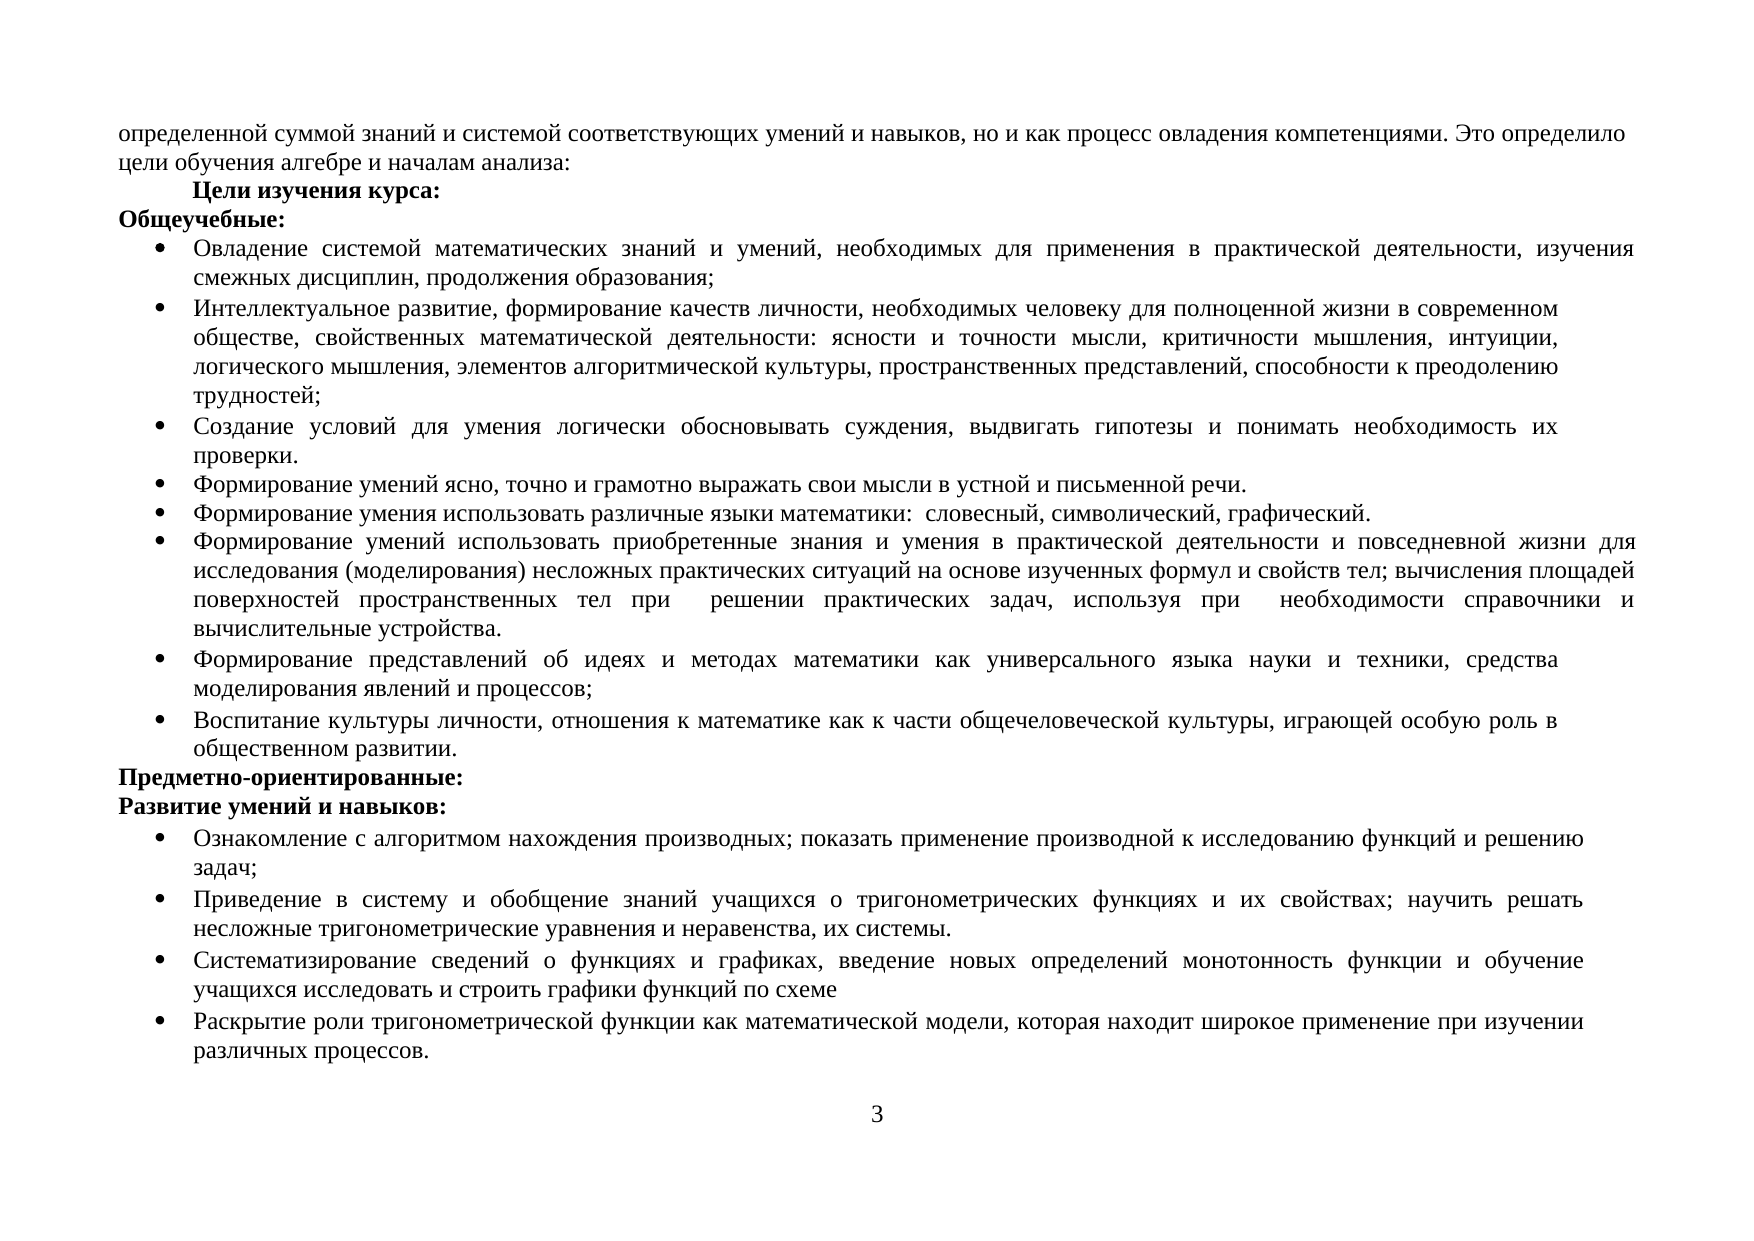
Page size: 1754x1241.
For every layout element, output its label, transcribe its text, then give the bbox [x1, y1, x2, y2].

list Ознакомление с алгоритмом нахождения производных; показать применение производной к исследованию функций и решению задач; [156, 823, 1585, 881]
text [118, 118, 1627, 176]
list Формирование умения использовать различные языки математики: словесный, символический, графический. [156, 498, 1636, 526]
list Раскрытие роли тригонометрической функции как математической модели, которая находит широкое применение при изучении различных процессов. [156, 1006, 1585, 1063]
list Создание условий для умения логически обосновывать суждения, выдвигать гипотезы и понимать необходимость их проверки. [156, 411, 1560, 469]
text Развитие умений и навыков: [118, 791, 1636, 820]
list Формирование умений ясно, точно и грамотно выражать свои мысли в устной и письменной речи. [156, 469, 1636, 498]
text Предметно-ориентированные: [118, 762, 1636, 791]
list Приведение в систему и обобщение знаний учащихся о тригонометрических функциях и их свойствах; научить решать несложные тригонометрические уравнения и неравенства, их системы. [156, 884, 1585, 942]
list Систематизирование сведений о функциях и графиках, введение новых определений монотонность функции и обучение учащихся исследовать и строить графики функций по схеме [156, 945, 1585, 1003]
list Формирование умений использовать приобретенные знания и умения в практической деятельности и повседневной жизни для исследования (моделирования) несложных практических ситуаций на основе изученных формул и свойств тел; вычисления площадей поверхностей пространственных тел при решении практических задач, используя при необходимости справочники и вычислительные устройства. [156, 526, 1636, 641]
text Общеучебные: [118, 204, 1636, 233]
list Формирование представлений об идеях и методах математики как универсального языка науки и техники, средства моделирования явлений и процессов; [156, 644, 1560, 702]
list Интеллектуальное развитие, формирование качеств личности, необходимых человеку для полноценной жизни в современном обществе, свойственных математической деятельности: ясности и точности мысли, критичности мышления, интуиции, логического мышления, элементов алгоритмической культуры, пространственных представлений, способности к преодолению трудностей; [156, 293, 1560, 408]
text Цели изучения курса: [118, 176, 1636, 204]
list Воспитание культуры личности, отношения к математике как к части общечеловеческой культуры, играющей особую роль в общественном развитии. [156, 705, 1560, 762]
list Овладение системой математических знаний и умений, необходимых для применения в практической деятельности, изучения смежных дисциплин, продолжения образования; [156, 233, 1636, 291]
